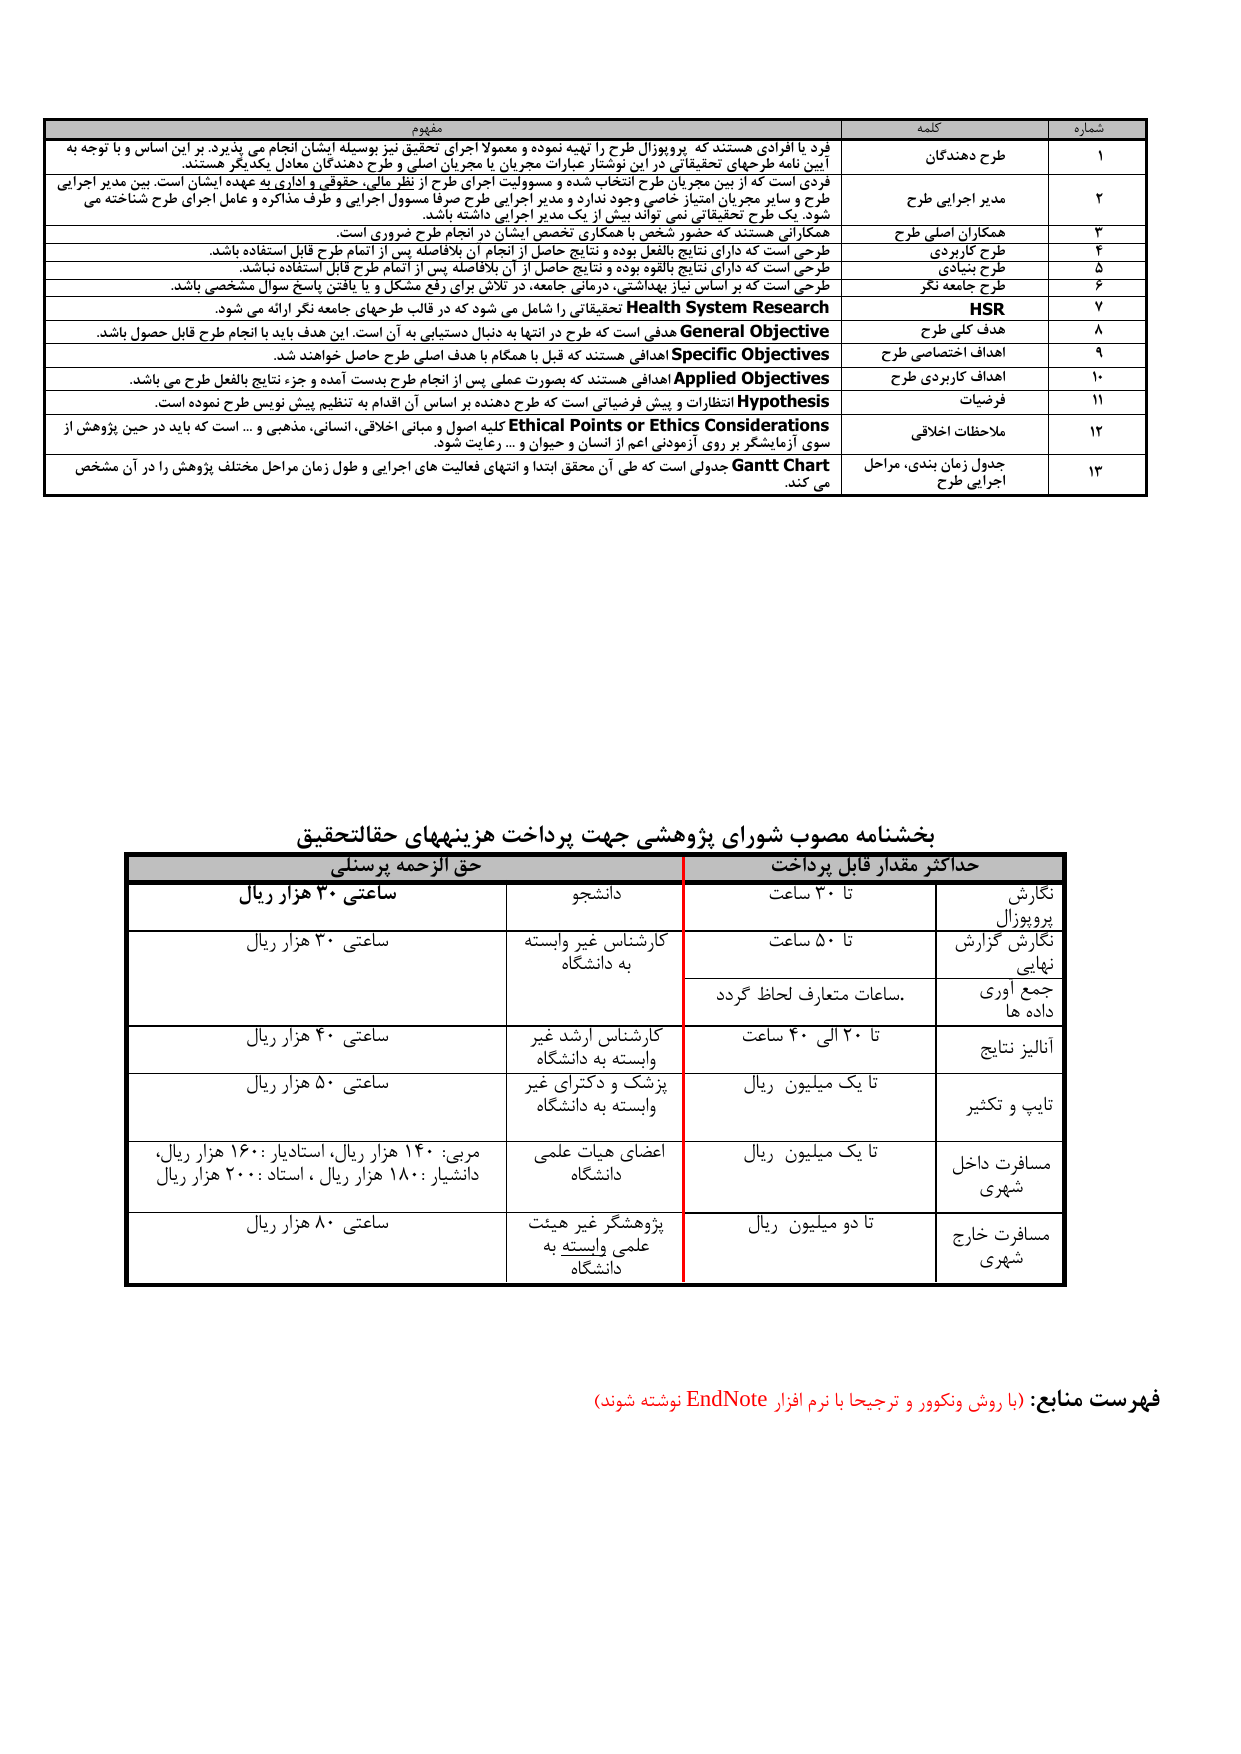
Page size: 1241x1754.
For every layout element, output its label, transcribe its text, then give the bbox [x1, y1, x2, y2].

table_cell ساعتی 50 هزار ریال [129, 1074, 506, 1141]
table_cell طرحي است كه داراي نتايج بالفعل بوده و نتايج حاصل از انجام آن بلافاصله پس از اتمام طرح قابل استفاده باشد. [46, 244, 841, 261]
table_cell فرضيات [842, 391, 1048, 413]
table_cell مربی: 140 هزار ریال، استادیار :160 هزار ریال، دانشیار :180 هزار ریال ، استاد :200 هزار ریال [129, 1142, 506, 1212]
table_cell طرح كاربردي [842, 244, 1048, 261]
table_cell 5 [1049, 262, 1145, 278]
table_cell HSR [842, 297, 1048, 320]
table_cell همكاران اصلي طرح [842, 226, 1048, 243]
table_header حق الزحمه پرسنلی [129, 857, 682, 880]
table_cell 12 [1049, 415, 1145, 453]
table_cell Hypothesis انتظارات و پيش فرضياتي است كه طرح دهنده بر اساس آن اقدام به تنظيم پيش نويس طرح نموده است. [46, 391, 841, 413]
table_cell مدير اجرايي طرح [842, 175, 1048, 225]
table_cell هدف كلي طرح [842, 321, 1048, 343]
table_cell طرحي است كه بر اساس نياز بهداشتي، درماني جامعه، در تلاش براي رفع مشكل و يا يافتن پاسخ سوال مشخصي باشد. [46, 280, 841, 296]
table_cell مسافرت داخل شهری [937, 1142, 1062, 1212]
table_cell تا دو میلیون ریال [685, 1214, 935, 1282]
table_cell دانشجو [507, 885, 682, 930]
table_header شماره [1049, 121, 1145, 138]
table_cell 10 [1049, 368, 1145, 390]
table_cell پژوهشگر غیر هیئت علمی وابسته به دانشگاه [507, 1213, 682, 1282]
table_cell طرحي است كه داراي نتايج بالقوه بوده و نتايج حاصل از آن بلافاصله پس از اتمام طرح قابل استفاده نباشد. [46, 262, 841, 278]
table_cell تایپ و تکثیر [937, 1074, 1062, 1141]
table_cell 4 [1049, 244, 1145, 261]
table_cell 2 [1049, 175, 1145, 225]
table_cell نگارش گزارش نهایی [937, 932, 1062, 978]
table_cell طرح جامعه نگر [842, 280, 1048, 296]
table_header حداکثر مقدار قابل پرداخت [685, 857, 1062, 880]
table_cell Ethical Points or Ethics Considerations كليه اصول و مباني اخلاقي، انساني، مذهبي و ... است كه بايد در حين پژوهش از سوي آزمايشگر بر روي آزمودني اعم از انسان و حيوان و ... رعايت شود. [46, 415, 841, 453]
table_cell فرد يا افرادي هستند كه پروپوزال طرح را تهيه نموده و معمولا اجراي تحقيق نيز بوسيله ايشان انجام مي پذيرد. بر اين اساس و با توجه به آيين نامه طرحهاي تحقيقاتي در اين نوشتار عبارات مجريان يا مجريان اصلي و طرح دهندگان معادل يكديگر هستند. [46, 141, 841, 174]
table_cell تا یک میلیون ریال [685, 1074, 935, 1141]
table_cell General Objective هدفي است كه طرح در انتها به دنبال دستيابي به آن است. اين هدف بايد با انجام طرح قابل حصول باشد. [46, 321, 841, 343]
text بخشنامه مصوب شورای پژوهشی جهت پرداخت هزينههاي حقالتحقيق [241, 825, 988, 852]
table_cell تا 20 الی 40 ساعت [685, 1027, 935, 1072]
table_cell تا یک میلیون ریال [685, 1142, 935, 1212]
table_cell کارشناس ارشد غیر وابسته به دانشگاه [507, 1027, 682, 1072]
table_cell 9 [1049, 344, 1145, 367]
table_header مفهوم [46, 121, 841, 138]
table_cell ساعات متعارف لحاظ گردد. [685, 979, 935, 1025]
table_cell کارشناس غیر وابسته به دانشگاه [507, 932, 682, 1025]
table_cell طرح دهندگان [842, 141, 1048, 174]
table_cell ساعتی 30 هزار ریال [129, 885, 506, 930]
table_cell 8 [1049, 321, 1145, 343]
table_cell 13 [1049, 455, 1145, 494]
table_cell آنالیز نتایج [937, 1027, 1062, 1072]
table_cell همكاراني هستند كه حضور شخص با همكاري تخصص ايشان در انجام طرح ضروري است. [46, 226, 841, 243]
table_cell Health System Research تحقيقاتي را شامل مي شود كه در قالب طرحهاي جامعه نگر ارائه مي شود. [46, 297, 841, 320]
table_cell جمع آوری داده ها [937, 979, 1062, 1025]
table_cell مسافرت خارج شهری [937, 1214, 1062, 1282]
table_cell ملاحظات اخلاقي [842, 415, 1048, 453]
table_cell ساعتی 40 هزار ریال [129, 1027, 506, 1072]
table_cell ساعتی 80 هزار ریال [129, 1213, 506, 1282]
table_cell ساعتی 30 هزار ریال [129, 932, 506, 1025]
table_cell Specific Objectives اهدافي هستند كه قبل با همگام با هدف اصلي طرح حاصل خواهند شد. [46, 344, 841, 367]
table_cell 7 [1049, 297, 1145, 320]
table_cell اهداف اختصاصی طرح [842, 344, 1048, 367]
table_cell 3 [1049, 226, 1145, 243]
table_cell تا 30 ساعت [685, 885, 935, 930]
table_cell Applied Objectives اهدافي هستند كه بصورت عملي پس از انجام طرح بدست آمده و جزء نتايج بالفعل طرح مي باشد. [46, 368, 841, 390]
table_cell جدول زمان بندي، مراحل اجرايي طرح [842, 455, 1048, 494]
table_cell اهداف كاربردي طرح [842, 368, 1048, 390]
table_cell 6 [1049, 280, 1145, 296]
table_header كلمه [842, 121, 1048, 138]
table_cell نگارش پروپوزال [937, 885, 1062, 930]
text فهرست منابع: (با روش ونکوور و ترجیحا با نرم افزار EndNote نوشته شوند) [138, 1385, 1159, 1416]
table_cell تا 50 ساعت [685, 932, 935, 978]
table_cell پزشک و دکترای غیر وابسته به دانشگاه [507, 1074, 682, 1141]
table_cell طرح بنيادي [842, 262, 1048, 278]
table_cell 1 [1049, 141, 1145, 174]
table_cell فردي است كه از بين مجريان طرح انتخاب شده و مسووليت اجراي طرح از نظر مالي، حقوقي و اداري به عهده ايشان است. بين مدير اجرايي طرح و ساير مجريان امتياز خاصي وجود ندارد و مدير اجرايي طرح صرفا مسوول اجرايي و طرف مذاكره و عامل اجراي طرح شناخته مي شود. يك طرح تحقيقاتي نمي تواند بيش از يك مدير اجرايي داشته باشد. [46, 175, 841, 225]
table_cell 11 [1049, 391, 1145, 413]
table_cell اعضای هیات علمی دانشگاه [507, 1142, 682, 1212]
table_cell Gantt Chart جدولي است كه طي آن محقق ابتدا و انتهاي فعاليت هاي اجرايي و طول زمان مراحل مختلف پژوهش را در آن مشخص مي كند. [46, 455, 841, 494]
